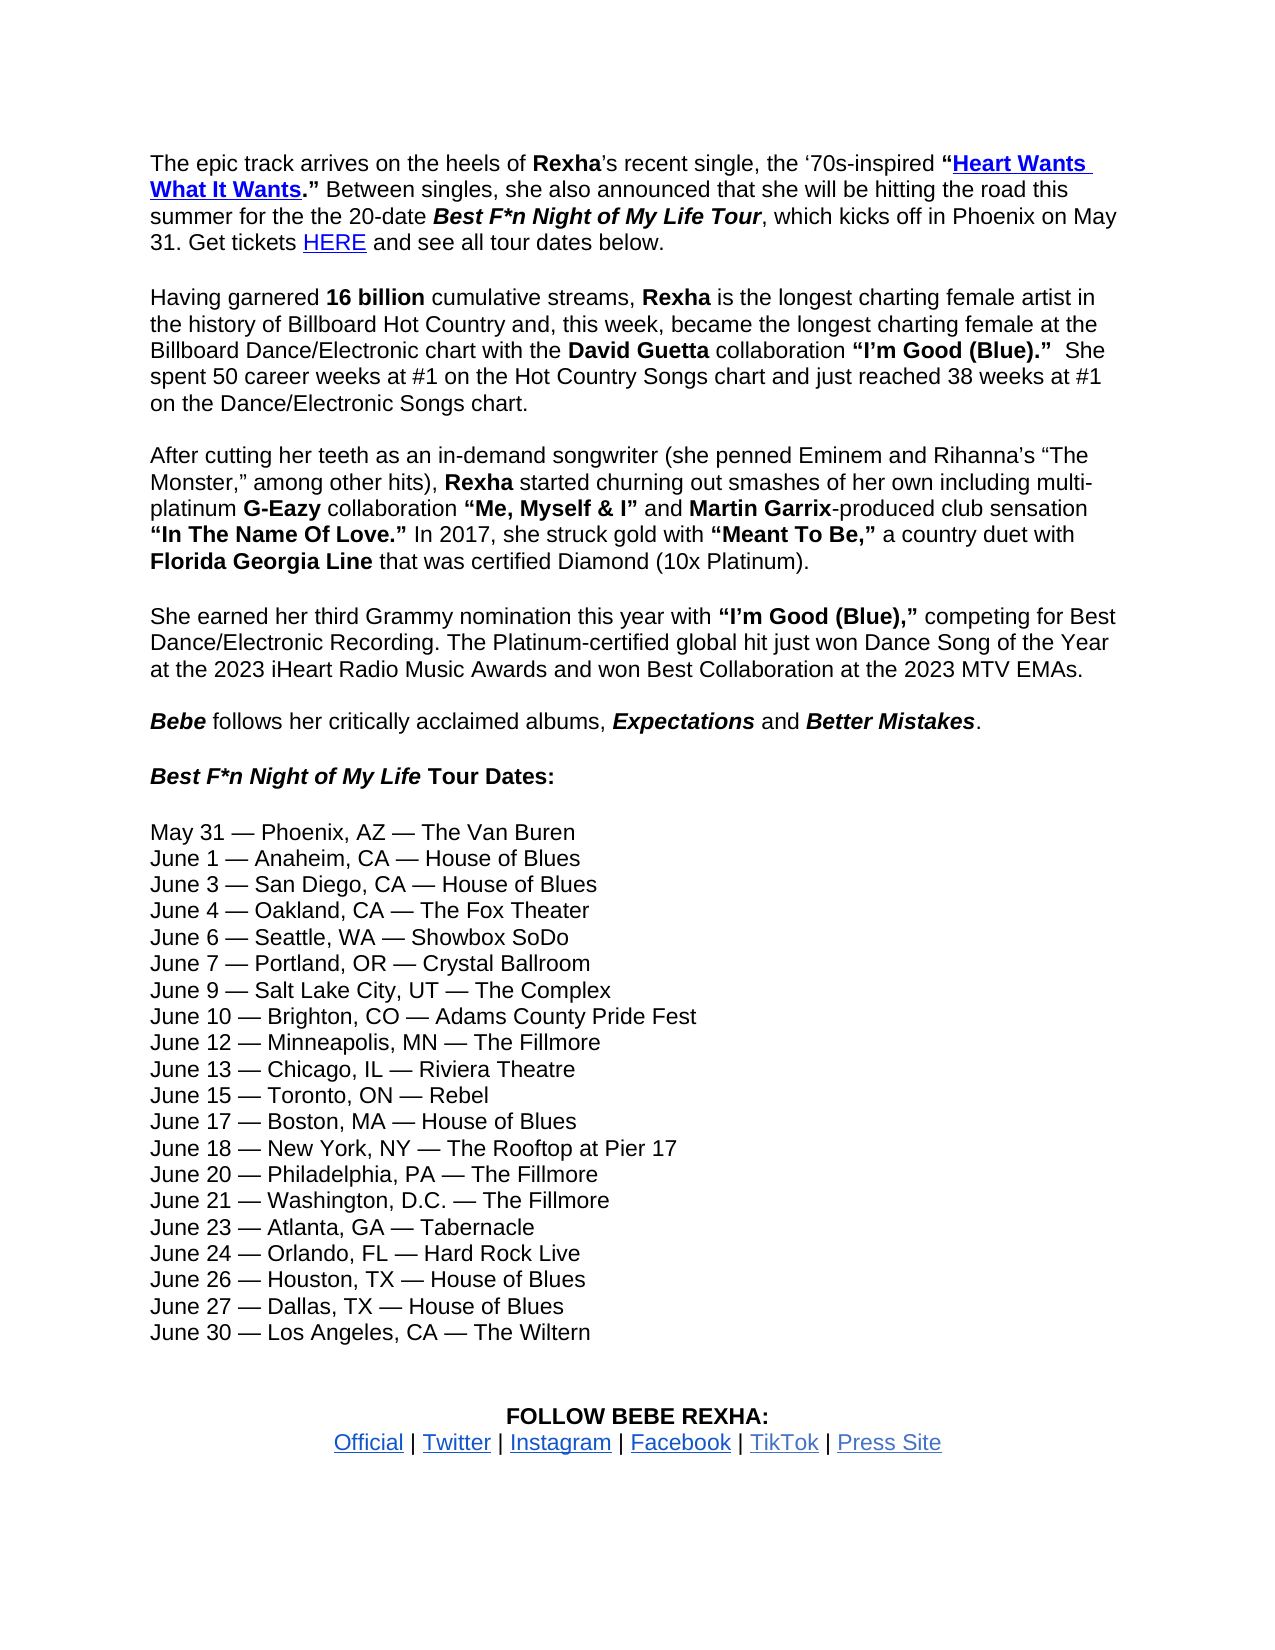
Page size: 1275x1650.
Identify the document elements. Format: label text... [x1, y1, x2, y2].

text The epic track arrives on the heels of Rexha’s recent single, the ‘70s-inspired “Heart Wants What It Wants.” Between singles, she also announced that she will be hitting the road this summer for the the 20-date Best F*n Night of My Life Tour, which kicks off in Phoenix on May 31. Get tickets HERE and see all tour dates below. [150, 150, 1125, 255]
text May 31 — Phoenix, AZ — The Van Buren [150, 818, 1125, 845]
text June 6 — Seattle, WA — Showbox SoDo [150, 924, 1125, 950]
text June 30 — Los Angeles, CA — The Wiltern [150, 1319, 1125, 1346]
text Best F*n Night of My Life Tour Dates: [150, 763, 1125, 790]
text June 10 — Brighton, CO — Adams County Pride Fest [150, 1003, 1125, 1029]
text June 18 — New York, NY — The Rooftop at Pier 17 [150, 1135, 1125, 1161]
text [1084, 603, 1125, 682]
text June 23 — Atlanta, GA — Tabernacle [150, 1214, 1125, 1240]
text June 13 — Chicago, IL — Riviera Theatre [150, 1056, 1125, 1082]
text June 21 — Washington, D.C. — The Fillmore [150, 1187, 1125, 1214]
text June 15 — Toronto, ON — Rebel [150, 1082, 1125, 1108]
text Official | Twitter | Instagram | Facebook | TikTok | Press Site [825, 1429, 1125, 1456]
text June 17 — Boston, MA — House of Blues [150, 1108, 1125, 1135]
text June 24 — Orlando, FL — Hard Rock Live [150, 1240, 1125, 1266]
text June 9 — Salt Lake City, UT — The Complex [150, 977, 1125, 1003]
text June 1 — Anaheim, CA — House of Blues [150, 845, 1125, 871]
text FOLLOW BEBE REXHA: [150, 1403, 1125, 1429]
text June 12 — Minneapolis, MN — The Fillmore [150, 1029, 1125, 1056]
text Official | Twitter | Instagram | Facebook | TikTok | Press Site [150, 1429, 819, 1456]
text Having garnered 16 billion cumulative streams, Rexha is the longest charting female artist in the history of Billboard Hot Country and, this week, became the longest charting female at the Billboard Dance/Electronic chart with the David Guetta collaboration “I’m Good (Blue).” She spent 50 career weeks at #1 on the Hot Country Songs chart and just reached 38 weeks at #1 on the Dance/Electronic Songs chart. [150, 284, 1125, 416]
text June 27 — Dallas, TX — House of Blues [150, 1293, 1125, 1319]
text Bebe follows her critically acclaimed albums, Expectations and Better Mistakes. [328, 708, 1125, 734]
text June 7 — Portland, OR — Crystal Ballroom [150, 950, 1125, 977]
text June 4 — Oakland, CA — The Fox Theater [150, 897, 1125, 924]
text June 26 — Houston, TX — House of Blues [150, 1266, 1125, 1293]
text June 3 — San Diego, CA — House of Blues [150, 871, 1125, 897]
text After cutting her teeth as an in-demand songwriter (she penned Eminem and Rihanna’s “The Monster,” among other hits), Rexha started churning out smashes of her own including multi-platinum G-Eazy collaboration “Me, Myself & I” and Martin Garrix-produced club sensation “In The Name Of Love.” In 2017, she struck gold with “Meant To Be,” a country duet with Florida Georgia Line that was certified Diamond (10x Platinum). [150, 442, 1125, 574]
text June 20 — Philadelphia, PA — The Fillmore [150, 1161, 1125, 1187]
